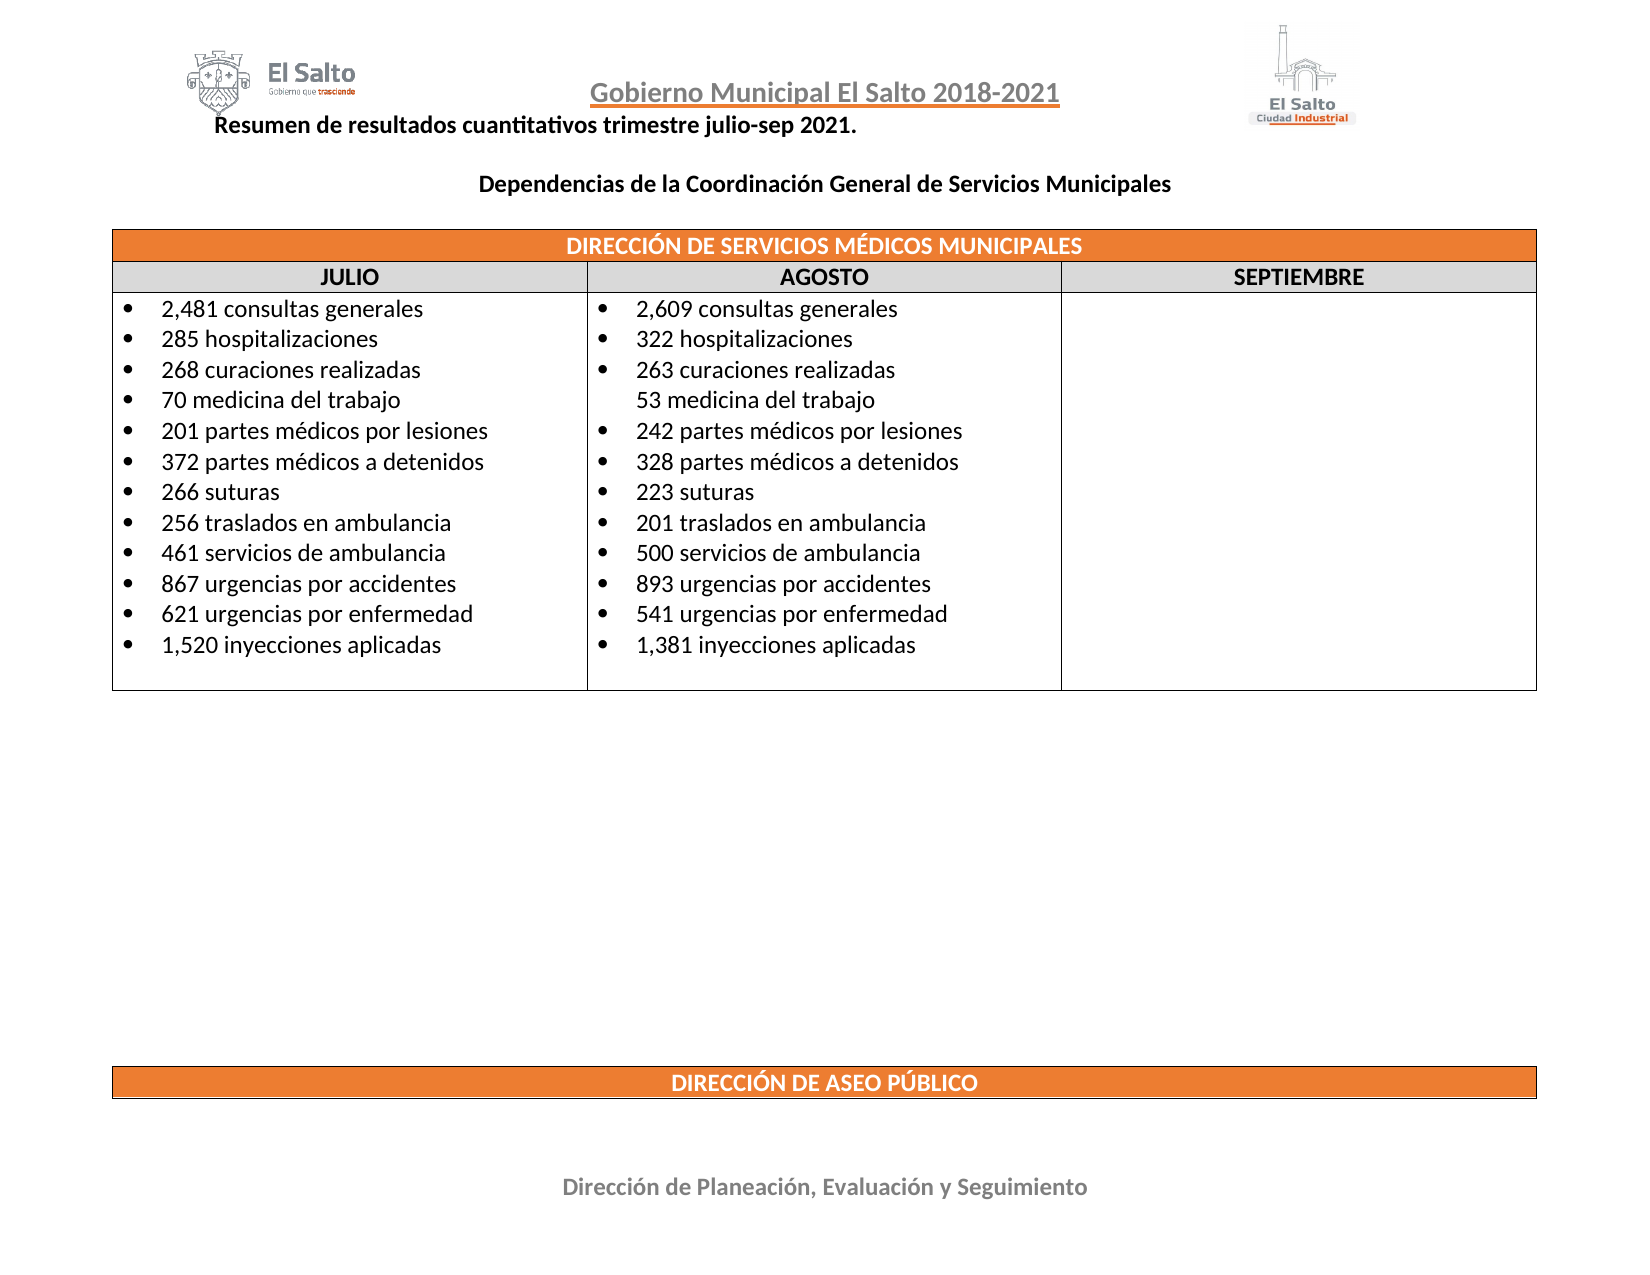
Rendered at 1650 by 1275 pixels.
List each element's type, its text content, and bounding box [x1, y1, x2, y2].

table_cell 2,609 consultas generales 322 hospitalizaciones 263 curaciones realizadas 53 medicina del trabajo 242 partes médicos por lesiones 328 partes médicos a detenidos 223 suturas 201 traslados en ambulancia 500 servicios de ambulancia 893 urgencias por accidentes 541 urgencias por enfermedad 1,381 inyecciones aplicadas [588, 293, 1061, 690]
picture [1244, 21, 1360, 131]
table_cell 2,481 consultas generales 285 hospitalizaciones 268 curaciones realizadas 70 medicina del trabajo 201 partes médicos por lesiones 372 partes médicos a detenidos 266 suturas 256 traslados en ambulancia 461 servicios de ambulancia 867 urgencias por accidentes 621 urgencias por enfermedad 1,520 inyecciones aplicadas [113, 293, 587, 690]
table_cell JULIO [113, 262, 587, 292]
table_cell SEPTIEMBRE [1062, 262, 1536, 292]
table_cell AGOSTO [588, 262, 1061, 292]
table_header DIRECCIÓN DE ASEO PÚBLICO [113, 1067, 1536, 1097]
table_cell [1062, 293, 1536, 690]
table_header DIRECCIÓN DE SERVICIOS MÉDICOS MUNICIPALES [113, 230, 1536, 261]
text Dependencias de la Coordinación General de Servicios Municipales [112, 168, 1537, 198]
picture [163, 42, 378, 125]
